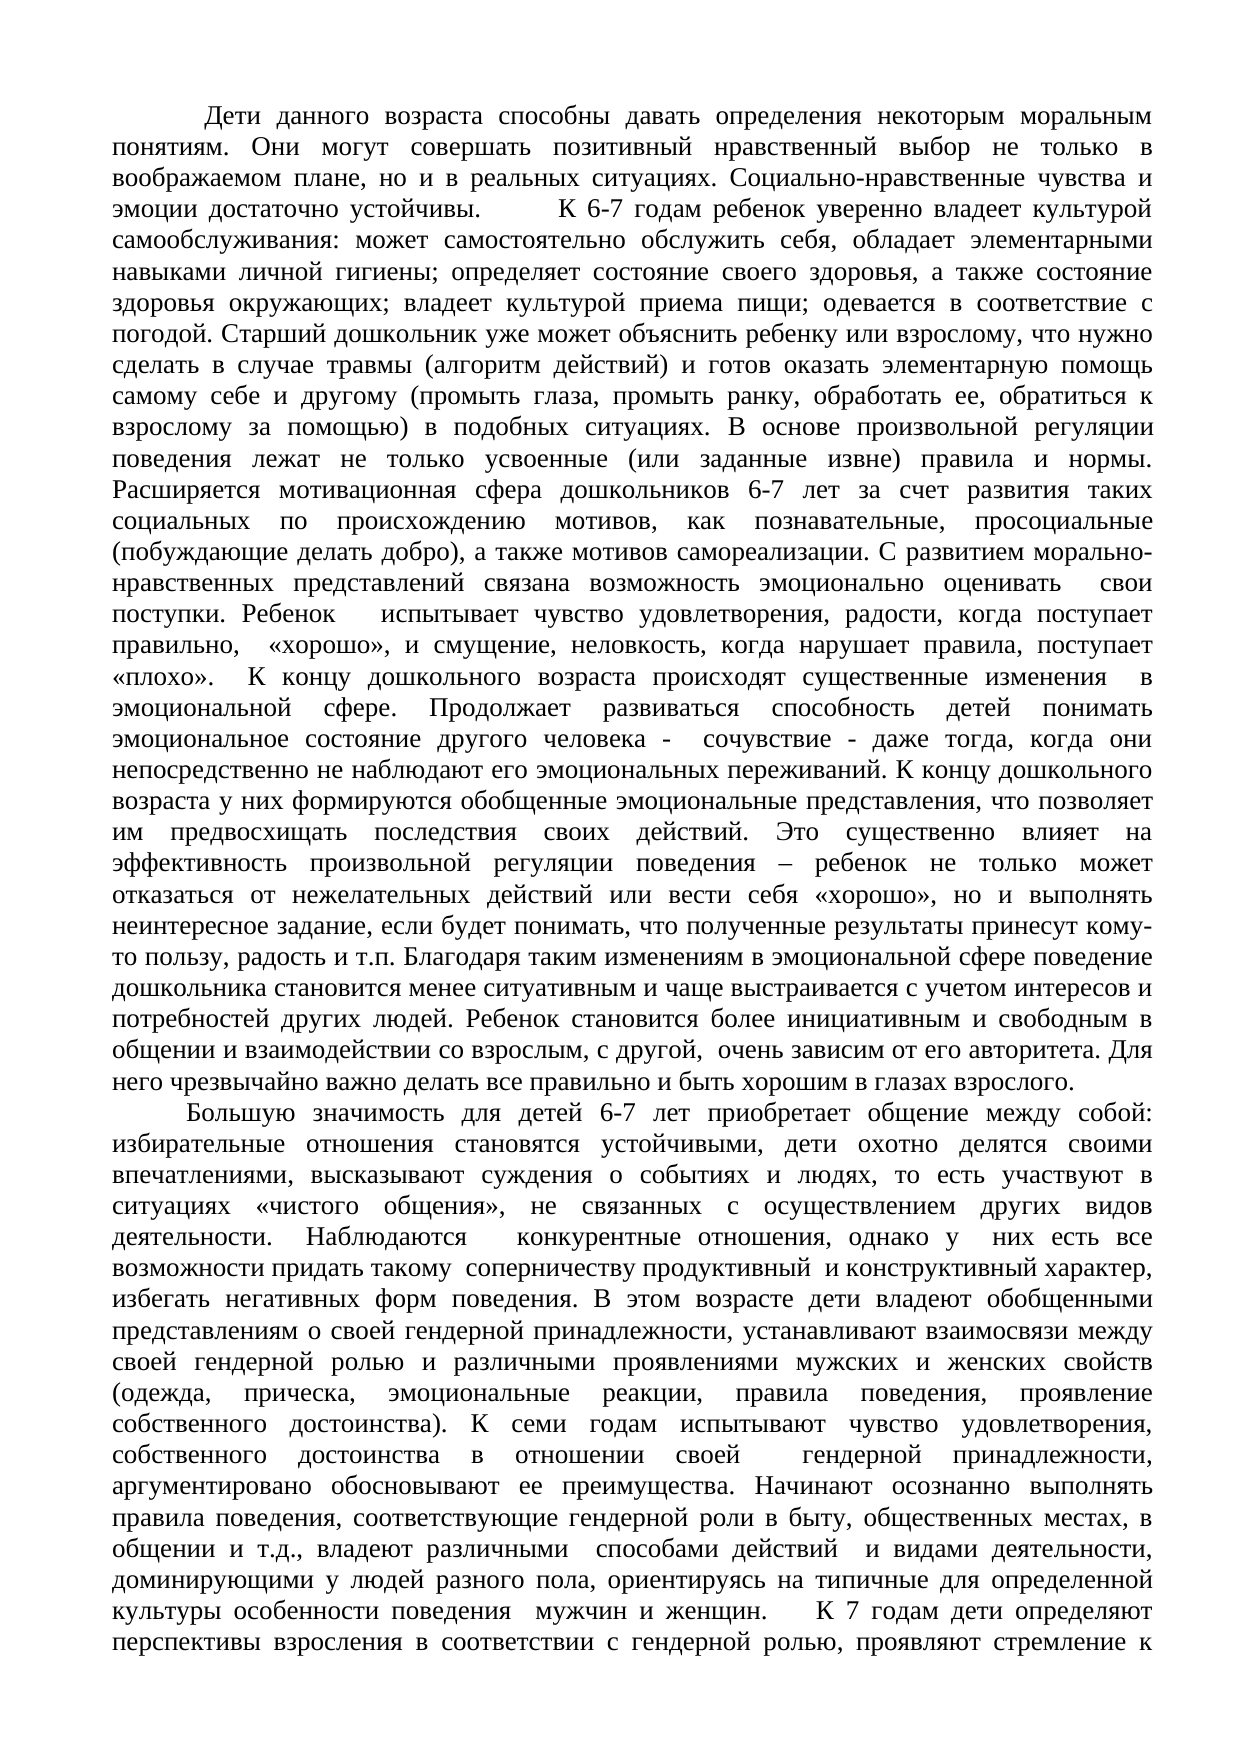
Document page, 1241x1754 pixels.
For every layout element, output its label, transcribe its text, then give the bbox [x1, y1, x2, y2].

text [112, 1096, 1154, 1656]
text Дети данного возраста способны давать определения некоторым моральным понятиям. Они могут совершать позитивный нравственный выбор не только в воображаемом плане, но и в реальных ситуациях. Социально-нравственные чувства и эмоции достаточно устойчивы. К 6-7 годам ребенок уверенно владеет культурой самообслуживания: может самостоятельно обслужить себя, обладает элементарными навыками личной гигиены; определяет состояние своего здоровья, а также состояние здоровья окружающих; владеет культурой приема пищи; одевается в соответствие с погодой. Старший дошкольник уже может объяснить ребенку или взрослому, что нужно сделать в случае травмы (алгоритм действий) и готов оказать элементарную помощь самому себе и другому (промыть глаза, промыть ранку, обработать ее, обратиться к взрослому за помощью) в подобных ситуациях. В основе произвольной регуляции поведения лежат не только усвоенные (или заданные извне) правила и нормы. Расширяется мотивационная сфера дошкольников 6-7 лет за счет развития таких социальных по происхождению мотивов, как познавательные, просоциальные (побуждающие делать добро), а также мотивов самореализации. С развитием морально-нравственных представлений связана возможность эмоционально оценивать свои поступки. Ребенок испытывает чувство удовлетворения, радости, когда поступает правильно, «хорошо», и смущение, неловкость, когда нарушает правила, поступает «плохо». К концу дошкольного возраста происходят существенные изменения в эмоциональной сфере. Продолжает развиваться способность детей понимать эмоциональное состояние другого человека - сочувствие - даже тогда, когда они непосредственно не наблюдают его эмоциональных переживаний. К концу дошкольного возраста у них формируются обобщенные эмоциональные представления, что позволяет им предвосхищать последствия своих действий. Это существенно влияет на эффективность произвольной регуляции поведения – ребенок не только может отказаться от нежелательных действий или вести себя «хорошо», но и выполнять неинтересное задание, если будет понимать, что полученные результаты принесут кому-то пользу, радость и т.п. Благодаря таким изменениям в эмоциональной сфере поведение дошкольника становится менее ситуативным и чаще выстраивается с учетом интересов и потребностей других людей. Ребенок становится более инициативным и свободным в общении и взаимодействии со взрослым, с другой, очень зависим от его авторитета. Для него чрезвычайно важно делать все правильно и быть хорошим в глазах взрослого. [112, 99, 1154, 1096]
